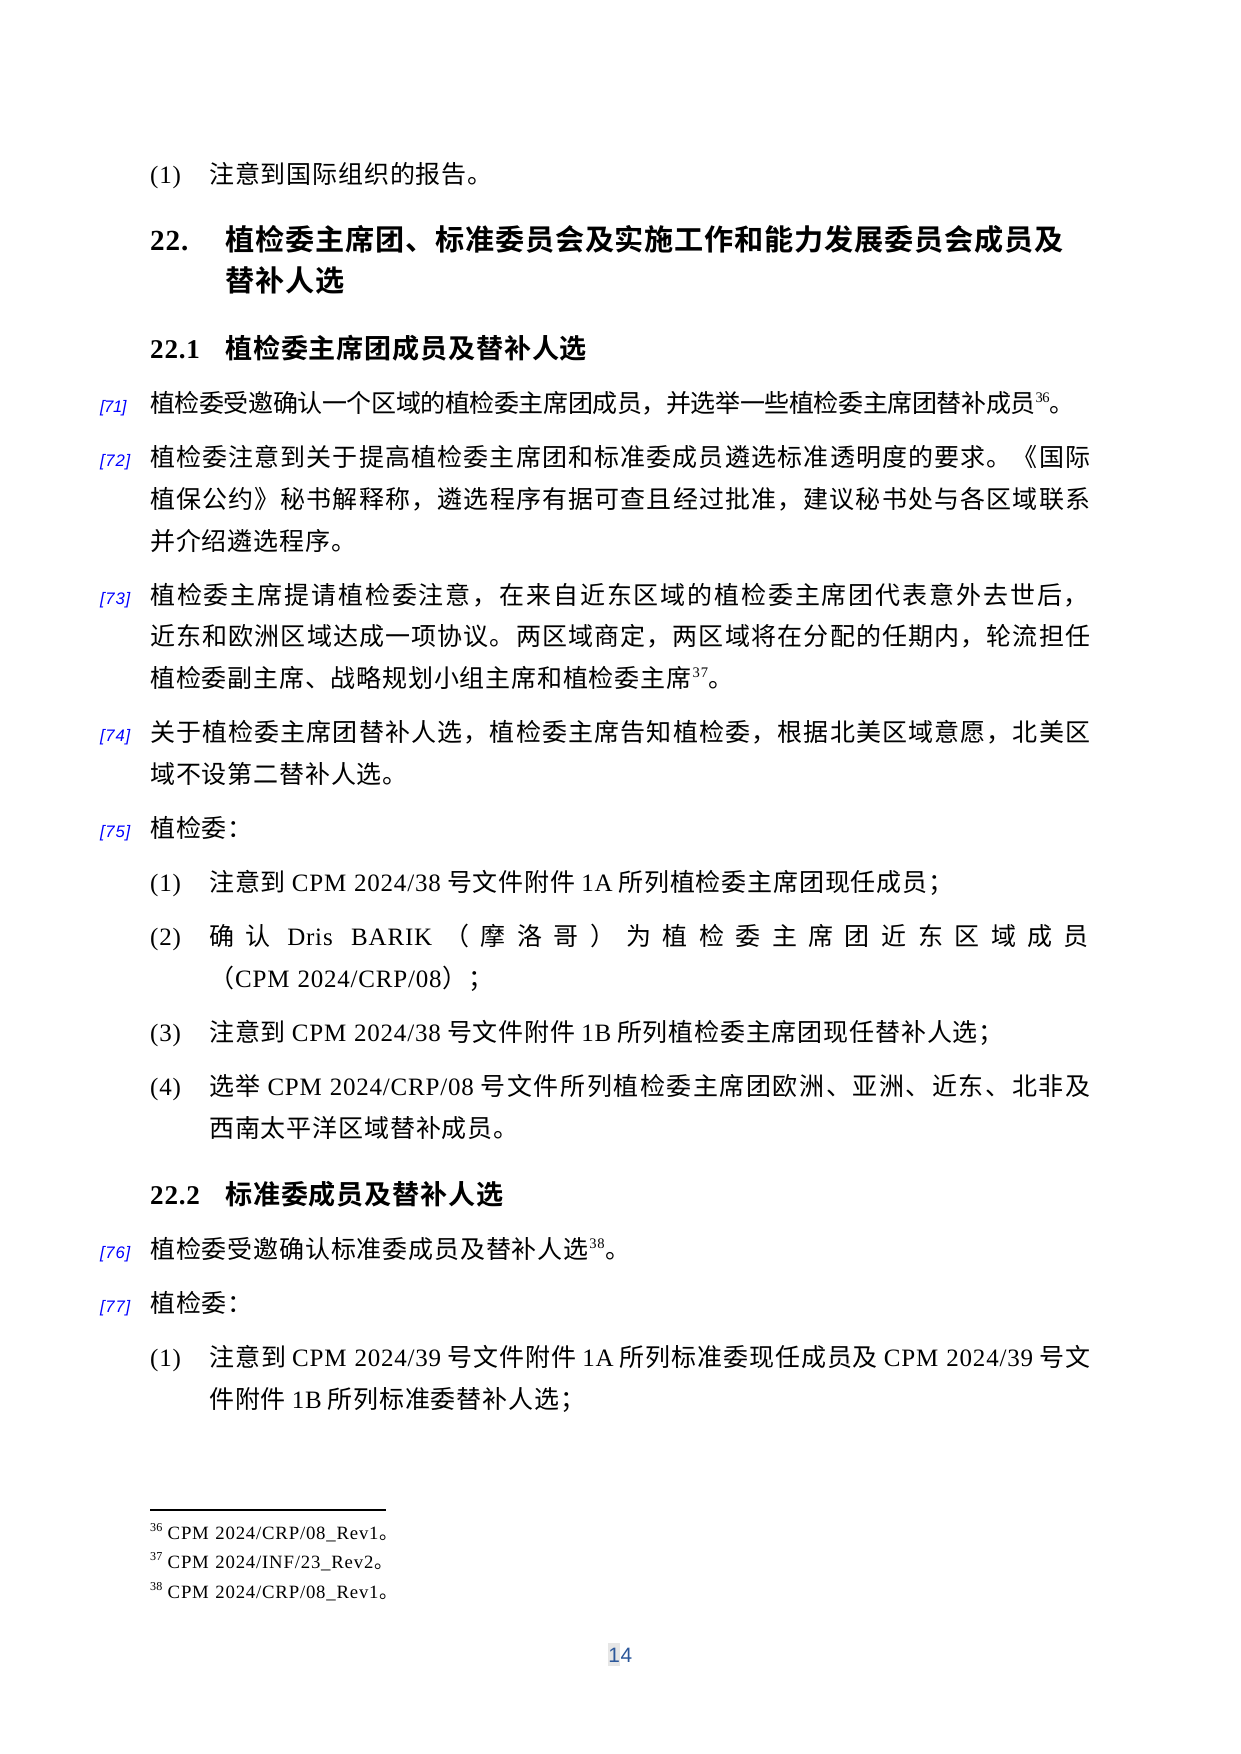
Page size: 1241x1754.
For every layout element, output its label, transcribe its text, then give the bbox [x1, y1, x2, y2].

list 关于植检委主席团替补人选，植检委主席告知植检委，根据北美区域意愿，北美区域不设第二替补人选。 [100, 708, 1090, 792]
list 植检委受邀确认一个区域的植检委主席团成员，并选举一些植检委主席团替补成员。 [100, 379, 1090, 421]
list 注意到国际组织的报告。 [150, 150, 1090, 192]
list 植检委主席提请植检委注意，在来自近东区域的植检委主席团代表意外去世后， 近东和欧洲区域达成一项协议。两区域商定，两区域将在分配的任期内，轮流担任植检委副主席、战略规划小组主席和植检委主席。 [100, 571, 1090, 696]
list 植检委受邀确认标准委成员及替补人选。 [100, 1225, 1090, 1267]
list 选举CPM 2024/CRP/08号文件所列植检委主席团欧洲、亚洲、近东、北非及西南太平洋区域替补成员。 [150, 1062, 1090, 1146]
subtitle 22.1 植检委主席团成员及替补人选 [150, 325, 1090, 367]
list 注意到CPM 2024/38号文件附件1B所列植检委主席团现任替补人选； [150, 1008, 1090, 1050]
subtitle 22.2 标准委成员及替补人选 [150, 1171, 1090, 1212]
list 注意到CPM 2024/39号文件附件1A所列标准委现任成员及CPM 2024/39号文件附件1B所列标准委替补人选； [150, 1333, 1090, 1417]
list 注意到CPM 2024/38号文件附件1A所列植检委主席团现任成员； [150, 858, 1090, 900]
list 植检委注意到关于提高植检委主席团和标准委成员遴选标准透明度的要求。《国际植保公约》秘书解释称，遴选程序有据可查且经过批准，建议秘书处与各区域联系并介绍遴选程序。 [100, 433, 1090, 558]
list 确认Dris BARIK（摩洛哥）为植检委主席团近东区域成员（CPM 2024/CRP/08）； [150, 912, 1090, 996]
list 植检委： [100, 1279, 1090, 1321]
subtitle 22. 植检委主席团、标准委员会及实施工作和能力发展委员会成员及替补人选 [150, 217, 1090, 300]
list 植检委： [100, 804, 1090, 846]
